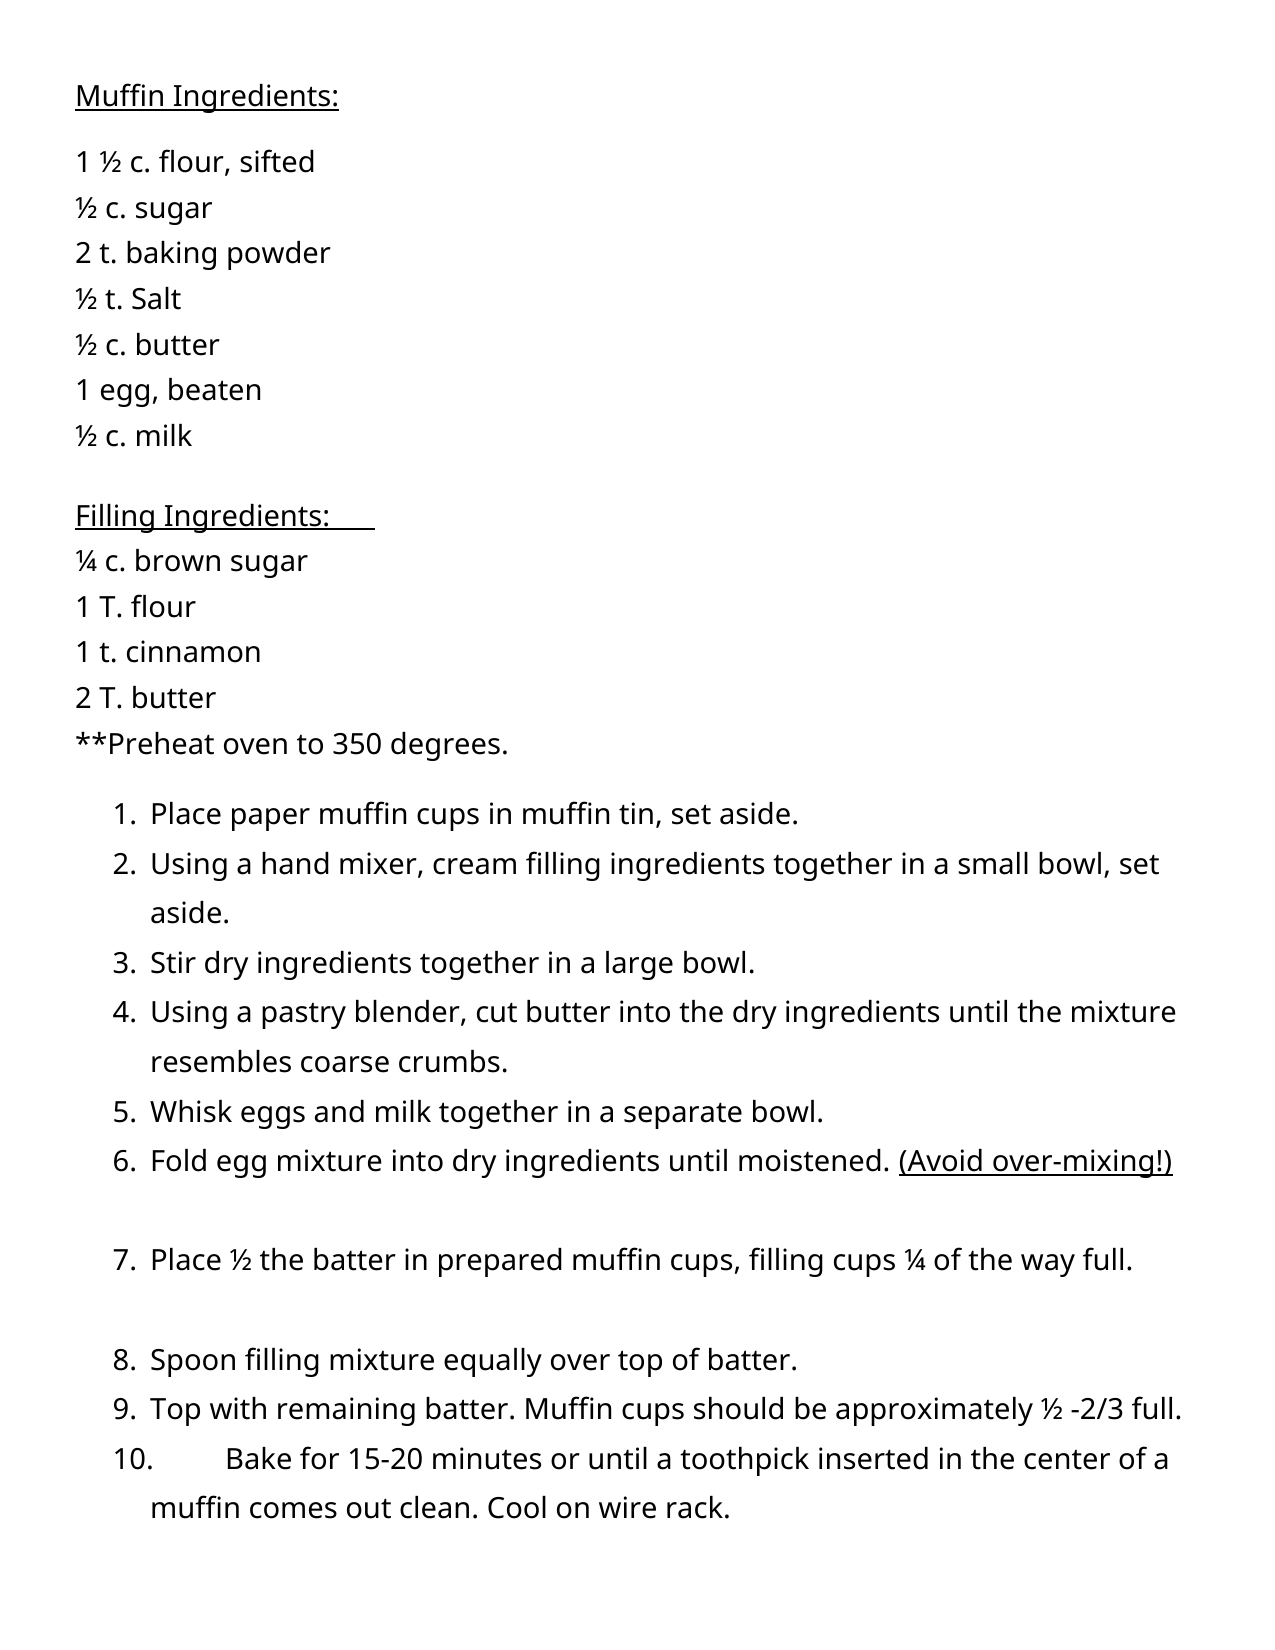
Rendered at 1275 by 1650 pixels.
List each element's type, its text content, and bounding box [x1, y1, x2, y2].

list Whisk eggs and milk together in a separate bowl. [112, 1091, 1200, 1131]
text 2 t. baking powder [75, 233, 1200, 272]
list Using a hand mixer, cream filling ingredients together in a small bowl, set aside. [112, 843, 1200, 932]
text 1 ½ c. flour, sifted [75, 141, 1200, 181]
text ½ c. milk [75, 415, 1200, 455]
text **Preheat oven to 350 degrees. [75, 723, 1200, 763]
list Place ½ the batter in prepared muffin cups, filling cups ¼ of the way full. [112, 1239, 1200, 1329]
text ½ t. Salt [75, 278, 1200, 318]
list Top with remaining batter. Muffin cups should be approximately ½ -2/3 full. [112, 1388, 1200, 1428]
text ½ c. sugar [75, 187, 1200, 227]
text ½ c. butter [75, 324, 1200, 364]
list Using a pastry blender, cut butter into the dry ingredients until the mixture resembles coarse crumbs. [112, 992, 1200, 1081]
text 1 egg, beaten [75, 369, 1200, 409]
list Bake for 15-20 minutes or until a toothpick inserted in the center of a muffin comes out clean. Cool on wire rack. [112, 1438, 1200, 1527]
list Fold egg mixture into dry ingredients until moistened. (Avoid over-mixing!) [112, 1140, 1200, 1230]
list Spoon filling mixture equally over top of batter. [112, 1339, 1200, 1378]
text 2 T. butter [75, 677, 1200, 717]
text 1 t. cinnamon [75, 632, 1200, 671]
list Stir dry ingredients together in a large bowl. [112, 942, 1200, 982]
text 1 T. flour [75, 586, 1200, 626]
text Muffin Ingredients: [75, 75, 1200, 115]
text ¼ c. brown sugar [75, 540, 1200, 580]
list Place paper muffin cups in muffin tin, set aside. [112, 793, 1200, 833]
text Filling Ingredients: [75, 495, 1200, 534]
